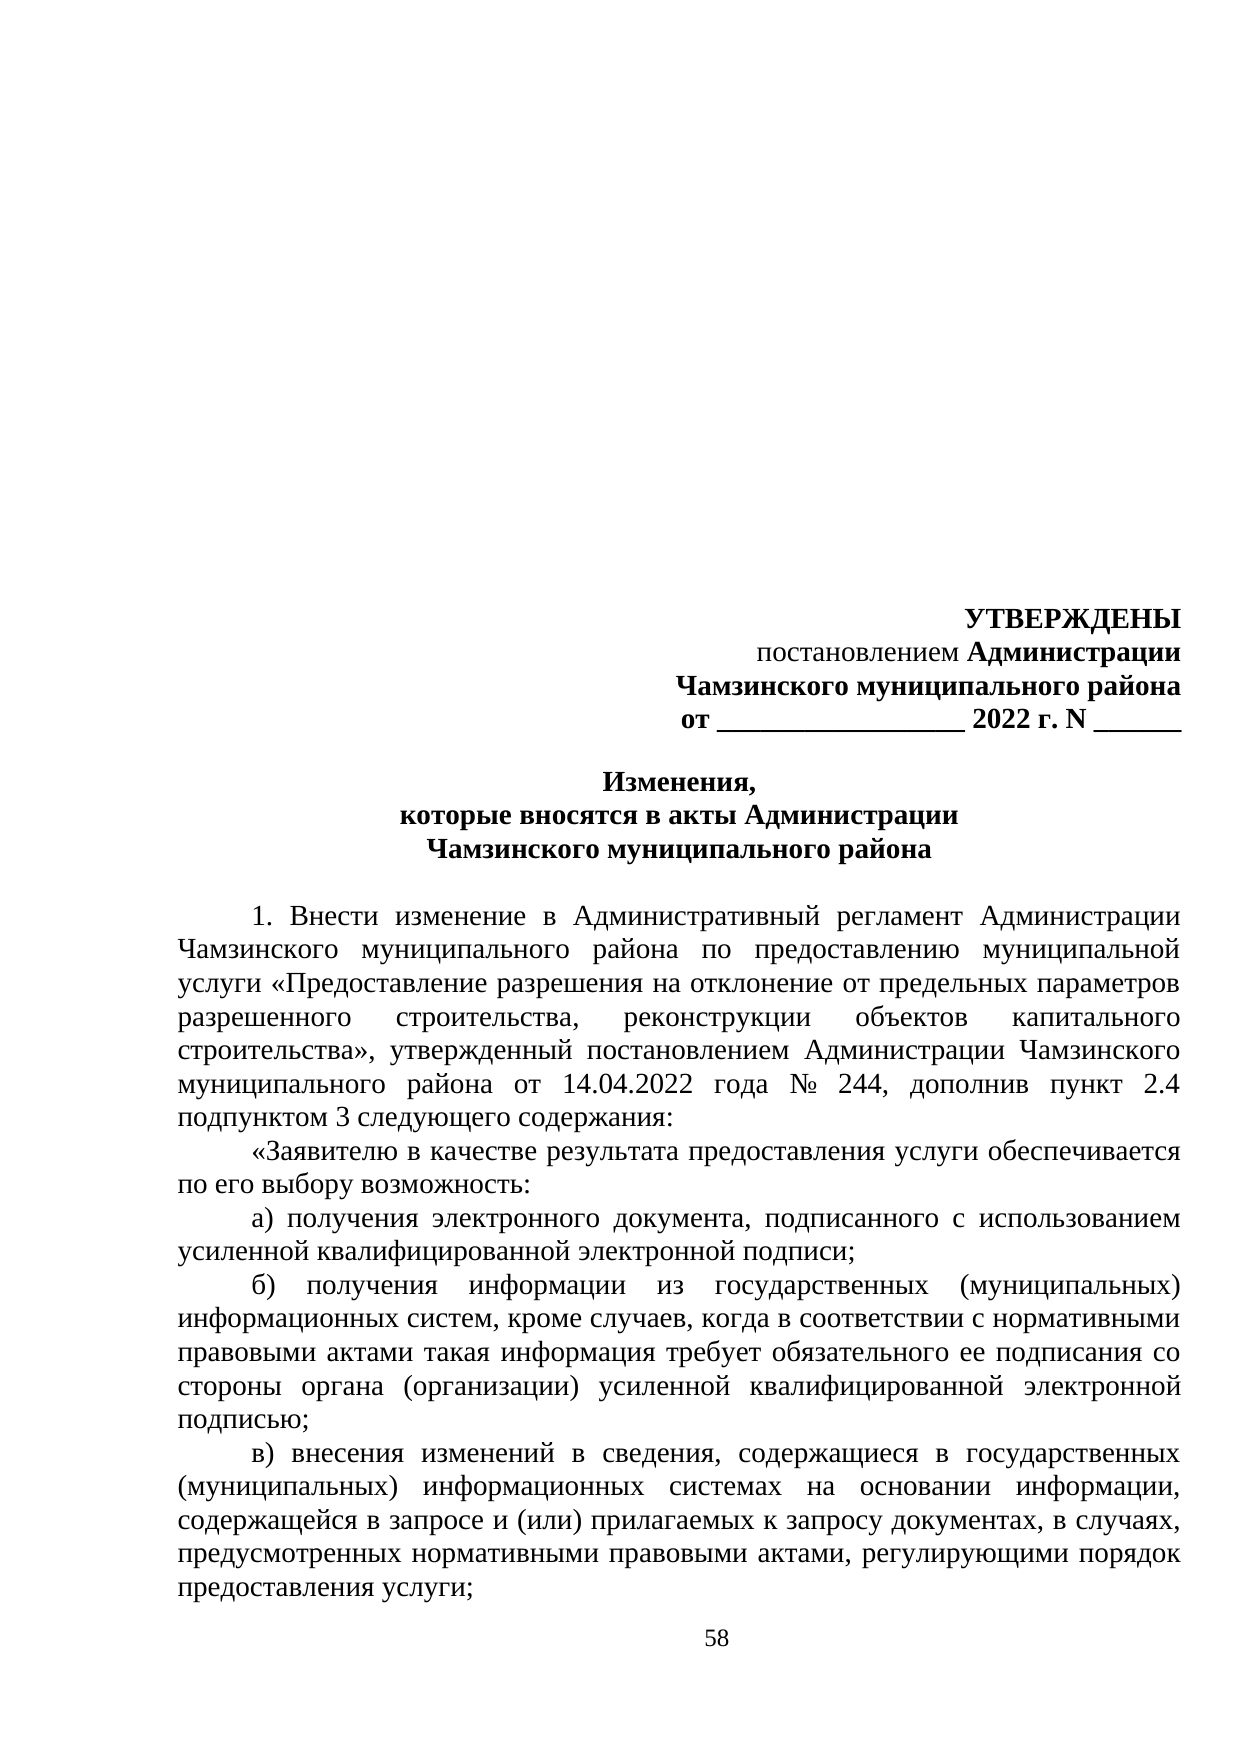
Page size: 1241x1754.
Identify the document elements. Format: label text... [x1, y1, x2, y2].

text 1. Внести изменение в Административный регламент Администрации Чамзинского муниципального района по предоставлению муниципальной услуги «Предоставление разрешения на отклонение от предельных параметров разрешенного строительства, реконструкции объектов капитального строительства», утвержденный постановлением Администрации Чамзинского муниципального района от 14.04.2022 года № 244, дополнив пункт 2.4 подпунктом 3 следующего содержания: [177, 898, 1181, 1133]
text «Заявителю в качестве результата предоставления услуги обеспечивается по его выбору возможность: [177, 1133, 1181, 1200]
text в) внесения изменений в сведения, содержащиеся в государственных (муниципальных) информационных системах на основании информации, содержащейся в запросе и (или) прилагаемых к запросу документах, в случаях, предусмотренных нормативными правовыми актами, регулирующими порядок предоставления услуги; [177, 1435, 1181, 1602]
subtitle Изменения, которые вносятся в акты Администрации Чамзинского муниципального района [177, 764, 1181, 864]
text УТВЕРЖДЕНЫ постановлением Администрации Чамзинского муниципального района от _________________ 2022 г. N ______ [177, 601, 1181, 735]
text а) получения электронного документа, подписанного с использованием усиленной квалифицированной электронной подписи; [177, 1200, 1181, 1267]
text б) получения информации из государственных (муниципальных) информационных систем, кроме случаев, когда в соответствии с нормативными правовыми актами такая информация требует обязательного ее подписания со стороны органа (организации) усиленной квалифицированной электронной подписью; [177, 1267, 1181, 1435]
